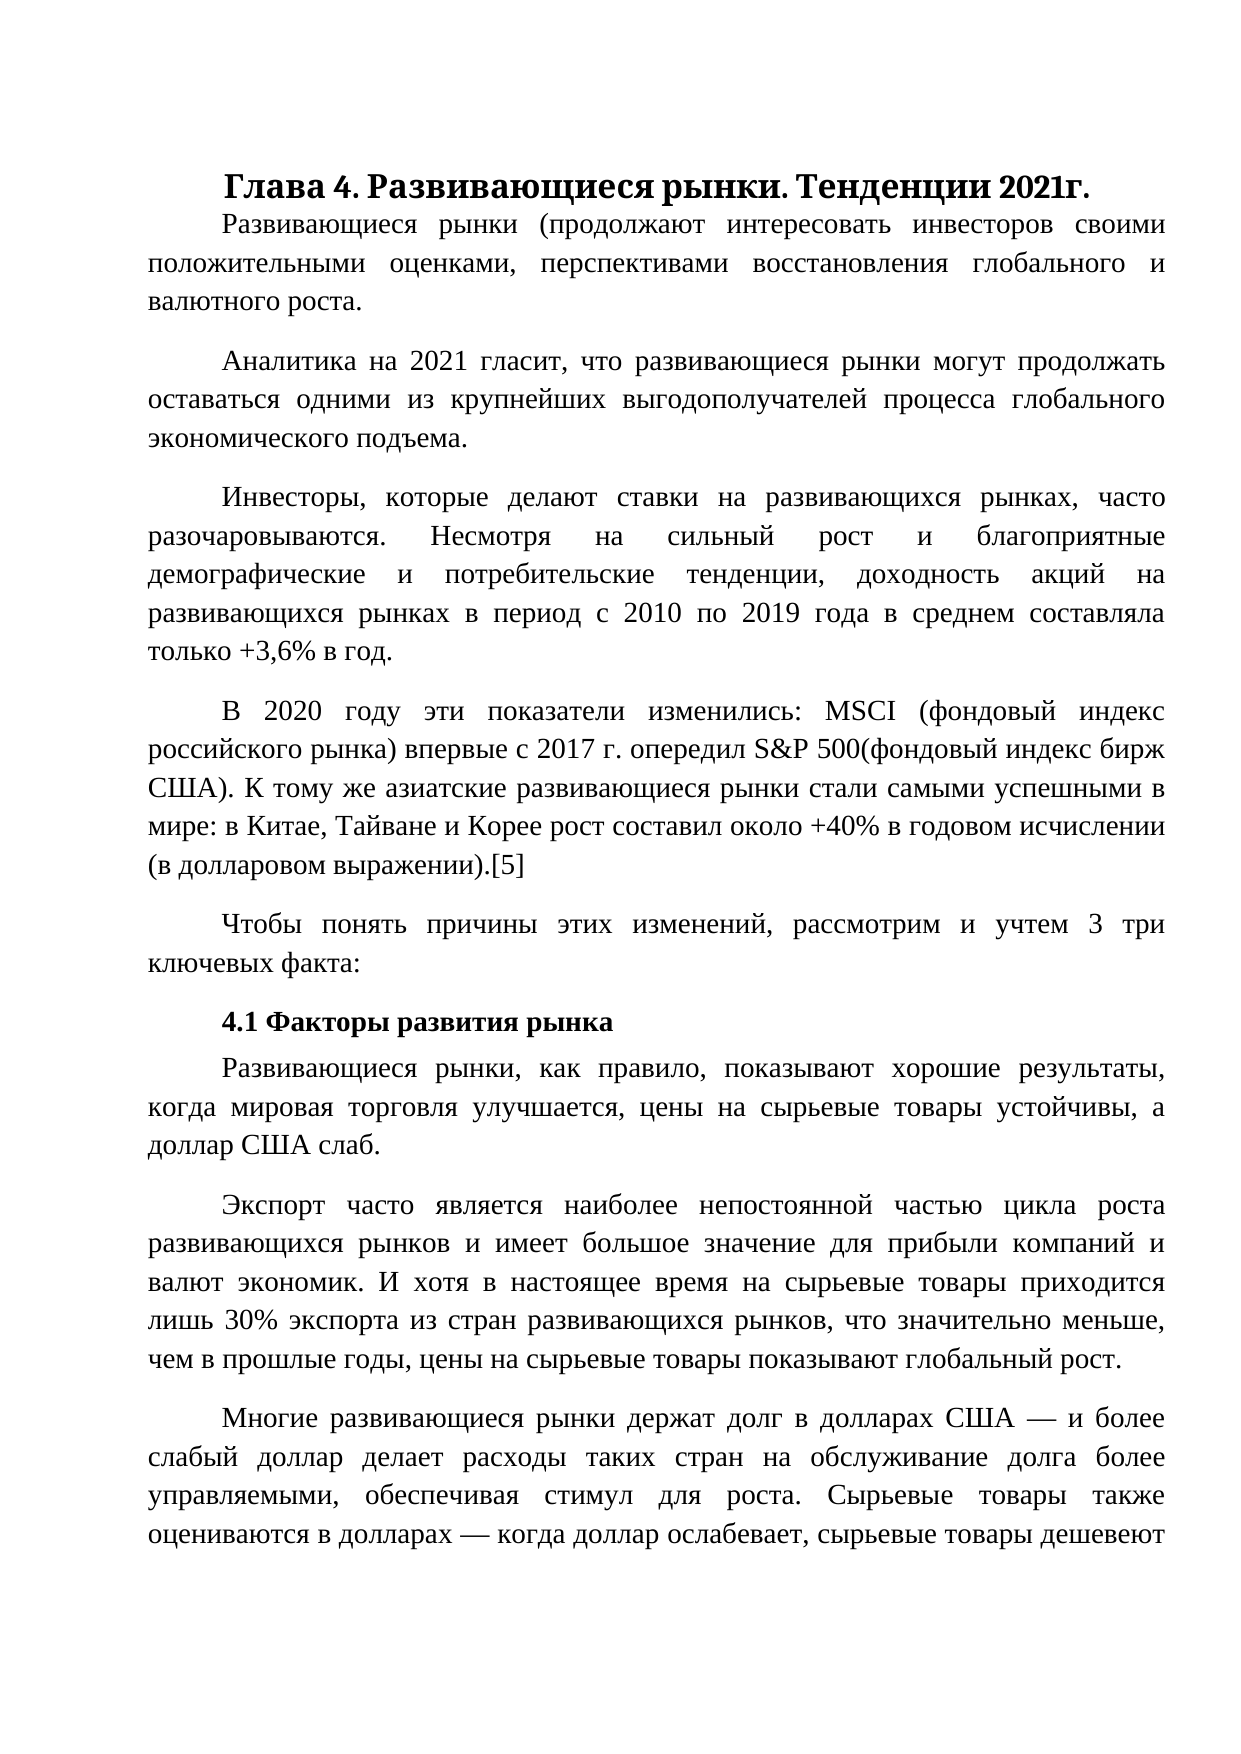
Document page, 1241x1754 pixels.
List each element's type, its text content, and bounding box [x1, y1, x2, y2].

text Инвесторы, которые делают ставки на развивающихся рынках, часто разочаровываются. Несмотря на сильный рост и благоприятные демографические и потребительские тенденции, доходность акций на развивающихся рынках в период с 2010 по 2019 года в среднем составляла только +3,6% в год. [148, 479, 1166, 667]
text Экспорт часто является наиболее непостоянной частью цикла роста развивающихся рынков и имеет большое значение для прибыли компаний и валют экономик. И хотя в настоящее время на сырьевые товары приходится лишь 30% экспорта из стран развивающихся рынков, что значительно меньше, чем в прошлые годы, цены на сырьевые товары показывают глобальный рост. [148, 1187, 1166, 1374]
subtitle 4.1 Факторы развития рынка [148, 1004, 1166, 1038]
text Чтобы понять причины этих изменений, рассмотрим и учтем 3 три ключевых факта: [148, 906, 1166, 978]
subtitle Глава 4. Развивающиеся рынки. Тенденции 2021г. [148, 168, 1166, 206]
text В 2020 году эти показатели изменились: MSCI (фондовый индекс российского рынка) впервые с 2017 г. опередил S&P 500(фондовый индекс бирж США). К тому же азиатские развивающиеся рынки стали самыми успешными в мире: в Китае, Тайване и Корее рост составил около +40% в годовом исчислении (в долларовом выражении).[5] [148, 693, 1166, 881]
text Развивающиеся рынки, как правило, показывают хорошие результаты, когда мировая торговля улучшается, цены на сырьевые товары устойчивы, а доллар США слаб. [148, 1050, 1166, 1161]
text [148, 1400, 1166, 1549]
text Развивающиеся рынки (продолжают интересовать инвесторов своими положительными оценками, перспективами восстановления глобального и валютного роста. [148, 206, 1166, 317]
text Аналитика на 2021 гласит, что развивающиеся рынки могут продолжать оставаться одними из крупнейших выгодополучателей процесса глобального экономического подъема. [148, 343, 1166, 453]
